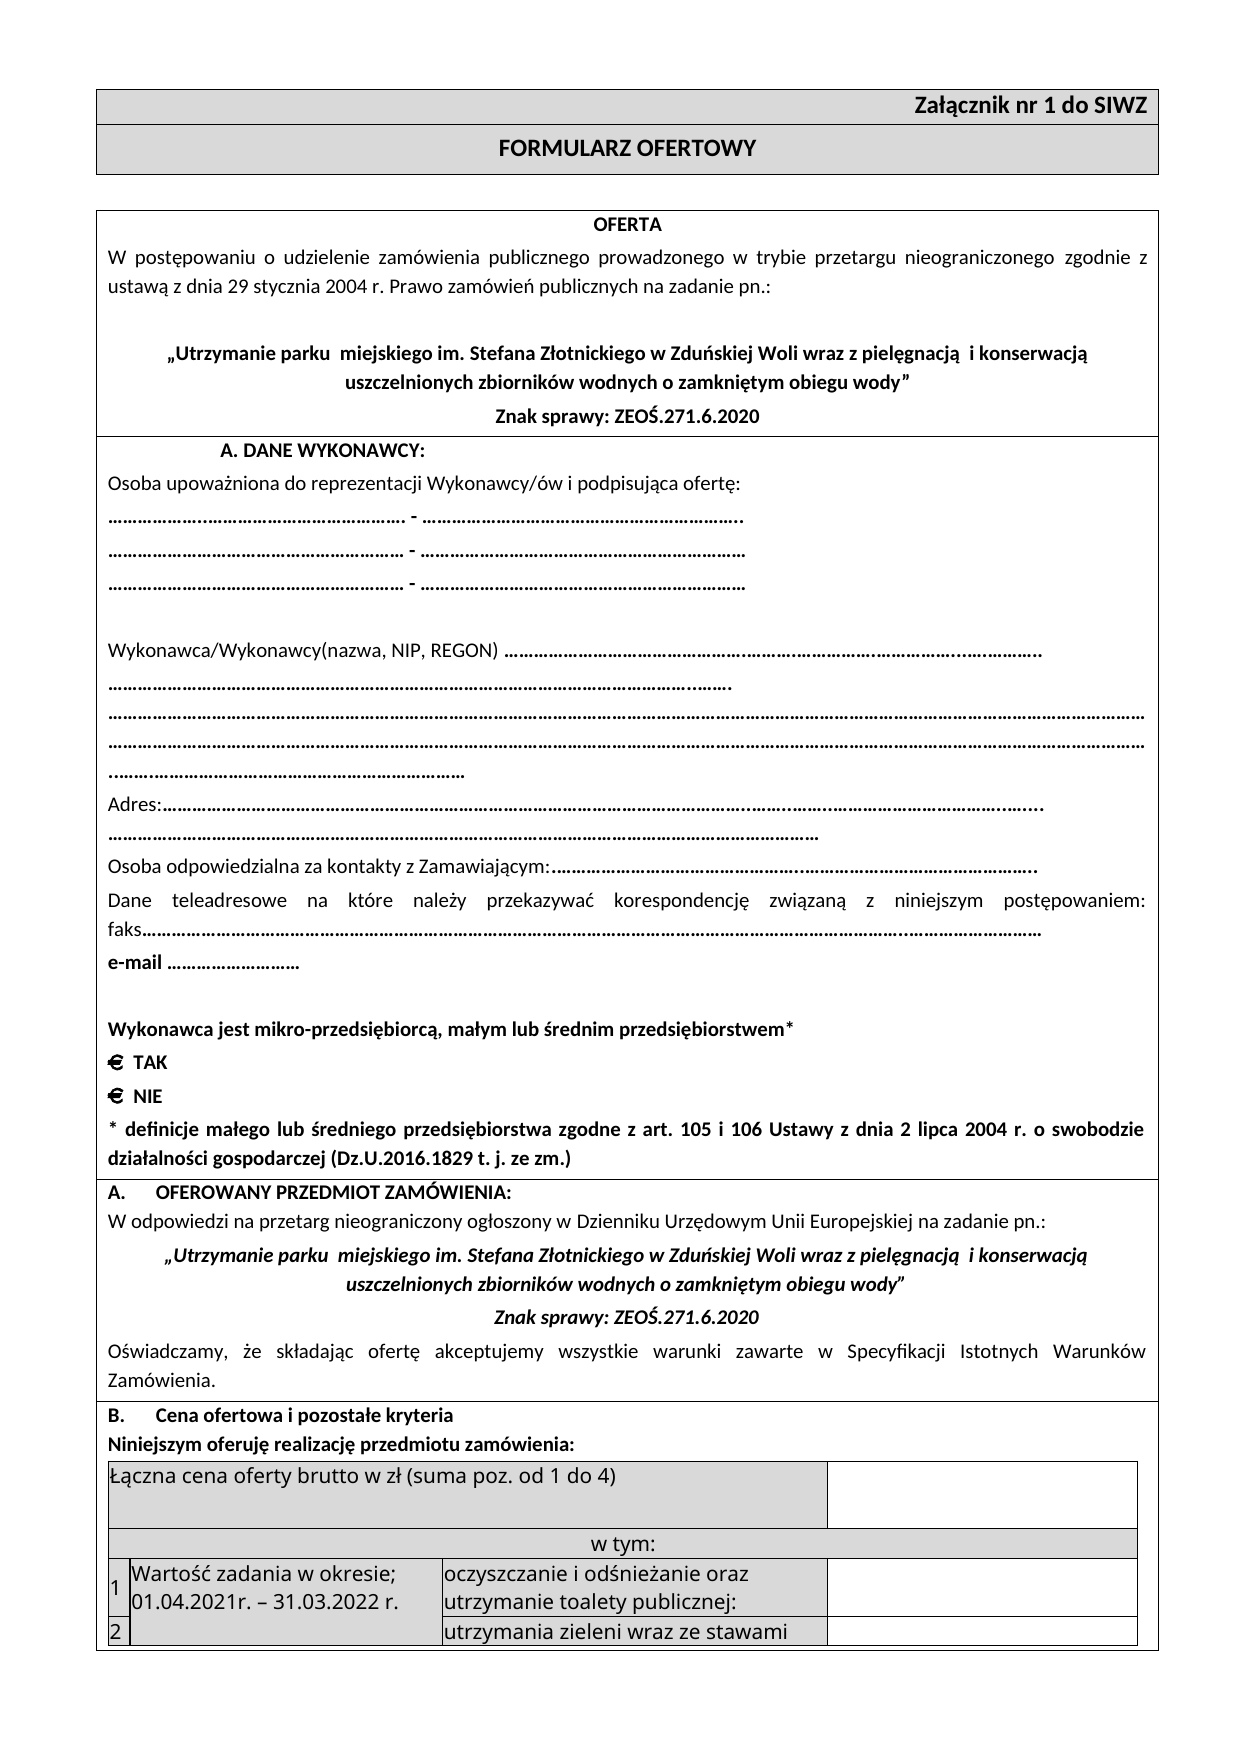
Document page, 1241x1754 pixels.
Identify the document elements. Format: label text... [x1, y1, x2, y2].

table_cell A. DANE WYKONAWCY: Osoba upoważniona do reprezentacji Wykonawcy/ów i podpisująca ofertę: ………………..…………………………………. - ……………………………………………………….. …………………………………………………… - ………………………………………………………… …………………………………………………… - ………………………………………………………… Wykonawca/Wykonawcy(nazwa, NIP, REGON) ………………………………………….……….…………….……………...….……….. ………………………………………………………………………………………………………..…….……………………………………………………………………………………………………………………………………………………………………………………………………………………………………………………………………………………………………………………………………………………………………………………..…….……………………………………………………… Adres:………………………………………………………………………………………………………..……..……..……………………………..…... …….……………………………….……………………………………………………………………………………………………………………………… Osoba odpowiedzialna za kontakty z Zamawiającym:.…………………………………………..……………………………………….. Dane teleadresowe na które należy przekazywać korespondencję związaną z niniejszym postępowaniem: faks………………………………………………………………………………………………………………………………………..……………………… e-mail ……………………… Wykonawca jest mikro-przedsiębiorcą, małym lub średnim przedsiębiorstwem* TAK NIE * definicje małego lub średniego przedsiębiorstwa zgodne z art. 105 i 106 Ustawy z dnia 2 lipca 2004 r. o swobodzie działalności gospodarczej (Dz.U.2016.1829 t. j. ze zm.) [97, 437, 1158, 1178]
table_header OFERTA W postępowaniu o udzielenie zamówienia publicznego prowadzonego w trybie przetargu nieograniczonego zgodnie z ustawą z dnia 29 stycznia 2004 r. Prawo zamówień publicznych na zadanie pn.: „Utrzymanie parku miejskiego im. Stefana Złotnickiego w Zduńskiej Woli wraz z pielęgnacją i konserwacją uszczelnionych zbiorników wodnych o zamkniętym obiegu wody” Znak sprawy: ZEOŚ.271.6.2020 [97, 211, 1158, 436]
table_cell FORMULARZ OFERTOWY [97, 125, 1158, 174]
table_header Załącznik nr 1 do SIWZ [97, 90, 1158, 124]
table_cell Cena ofertowa i pozostałe kryteria Niniejszym oferuję realizację przedmiotu zamówienia: [97, 1402, 1158, 1649]
table_cell OFEROWANY PRZEDMIOT ZAMÓWIENIA: W odpowiedzi na przetarg nieograniczony ogłoszony w Dzienniku Urzędowym Unii Europejskiej na zadanie pn.: „Utrzymanie parku miejskiego im. Stefana Złotnickiego w Zduńskiej Woli wraz z pielęgnacją i konserwacją uszczelnionych zbiorników wodnych o zamkniętym obiegu wody” Znak sprawy: ZEOŚ.271.6.2020 Oświadczamy, że składając ofertę akceptujemy wszystkie warunki zawarte w Specyfikacji Istotnych Warunków Zamówienia. [97, 1180, 1158, 1401]
